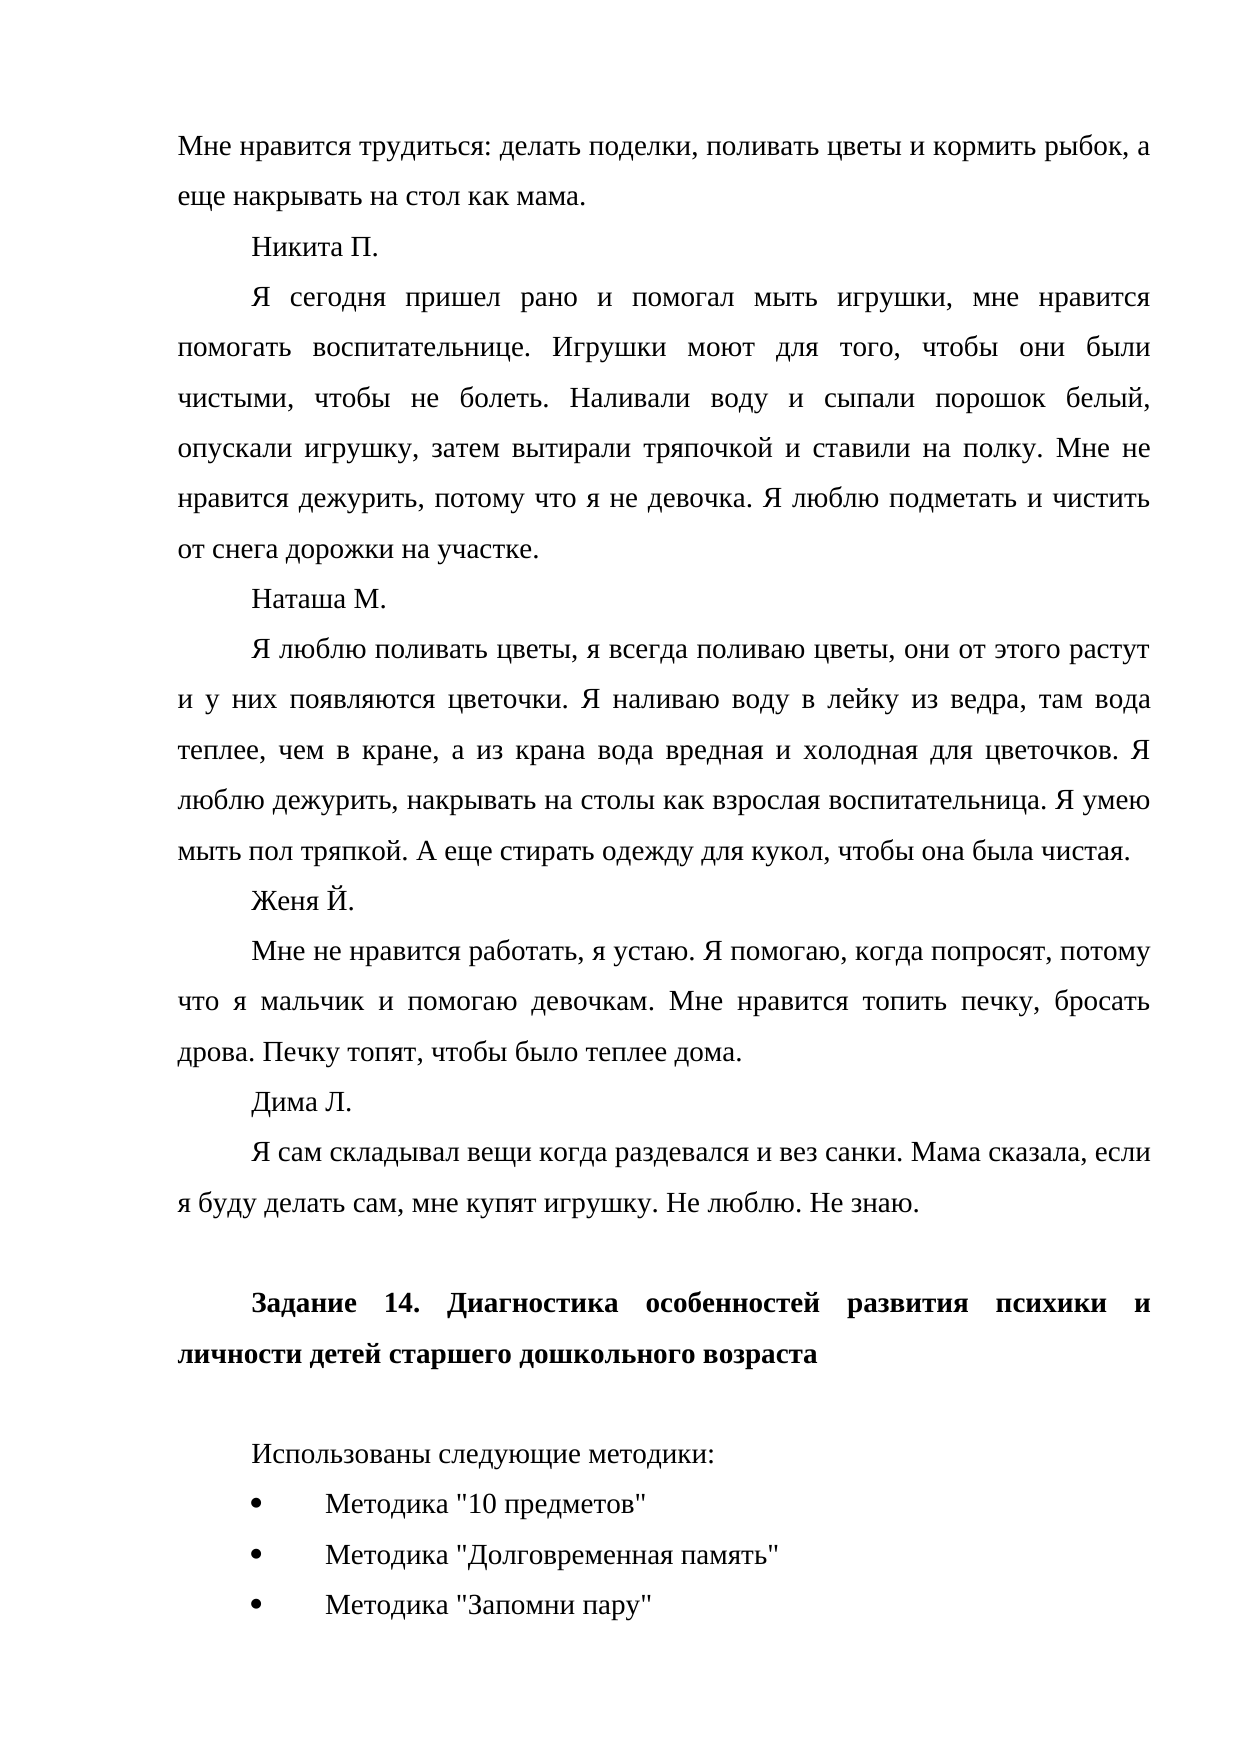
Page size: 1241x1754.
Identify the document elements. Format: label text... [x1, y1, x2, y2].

text Я сегодня пришел рано и помогал мыть игрушки, мне нравится помогать воспитательнице. Игрушки моют для того, чтобы они были чистыми, чтобы не болеть. Наливали воду и сыпали порошок белый, опускали игрушку, затем вытирали тряпочкой и ставили на полку. Мне не нравится дежурить, потому что я не девочка. Я люблю подметать и чистить от снега дорожки на участке. [177, 279, 1152, 564]
text Я сам складывал вещи когда раздевался и вез санки. Мама сказала, если я буду делать сам, мне купят игрушку. Не люблю. Не знаю. [177, 1134, 1152, 1218]
list Методика "Долговременная память" [177, 1537, 1152, 1571]
list Методика "10 предметов" [177, 1487, 1152, 1520]
text Задание 14. Диагностика особенностей развития психики и личности детей старшего дошкольного возраста [177, 1285, 1152, 1369]
text Я люблю поливать цветы, я всегда поливаю цветы, они от этого растут и у них появляются цветочки. Я наливаю воду в лейку из ведра, там вода теплее, чем в кране, а из крана вода вредная и холодная для цветочков. Я люблю дежурить, накрывать на столы как взрослая воспитательница. Я умею мыть пол тряпкой. А еще стирать одежду для кукол, чтобы она была чистая. [177, 631, 1152, 866]
text Никита П. [177, 229, 1152, 262]
text Наташа М. [177, 581, 1152, 614]
text Женя Й. [177, 883, 1152, 916]
text Мне не нравится работать, я устаю. Я помогаю, когда попросят, потому что я мальчик и помогаю девочкам. Мне нравится топить печку, бросать дрова. Печку топят, чтобы было теплее дома. [177, 933, 1152, 1067]
list Методика "Запомни пару" [177, 1587, 1152, 1621]
text Использованы следующие методики: [177, 1436, 1152, 1470]
text Дима Л. [177, 1084, 1152, 1118]
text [177, 128, 1152, 212]
